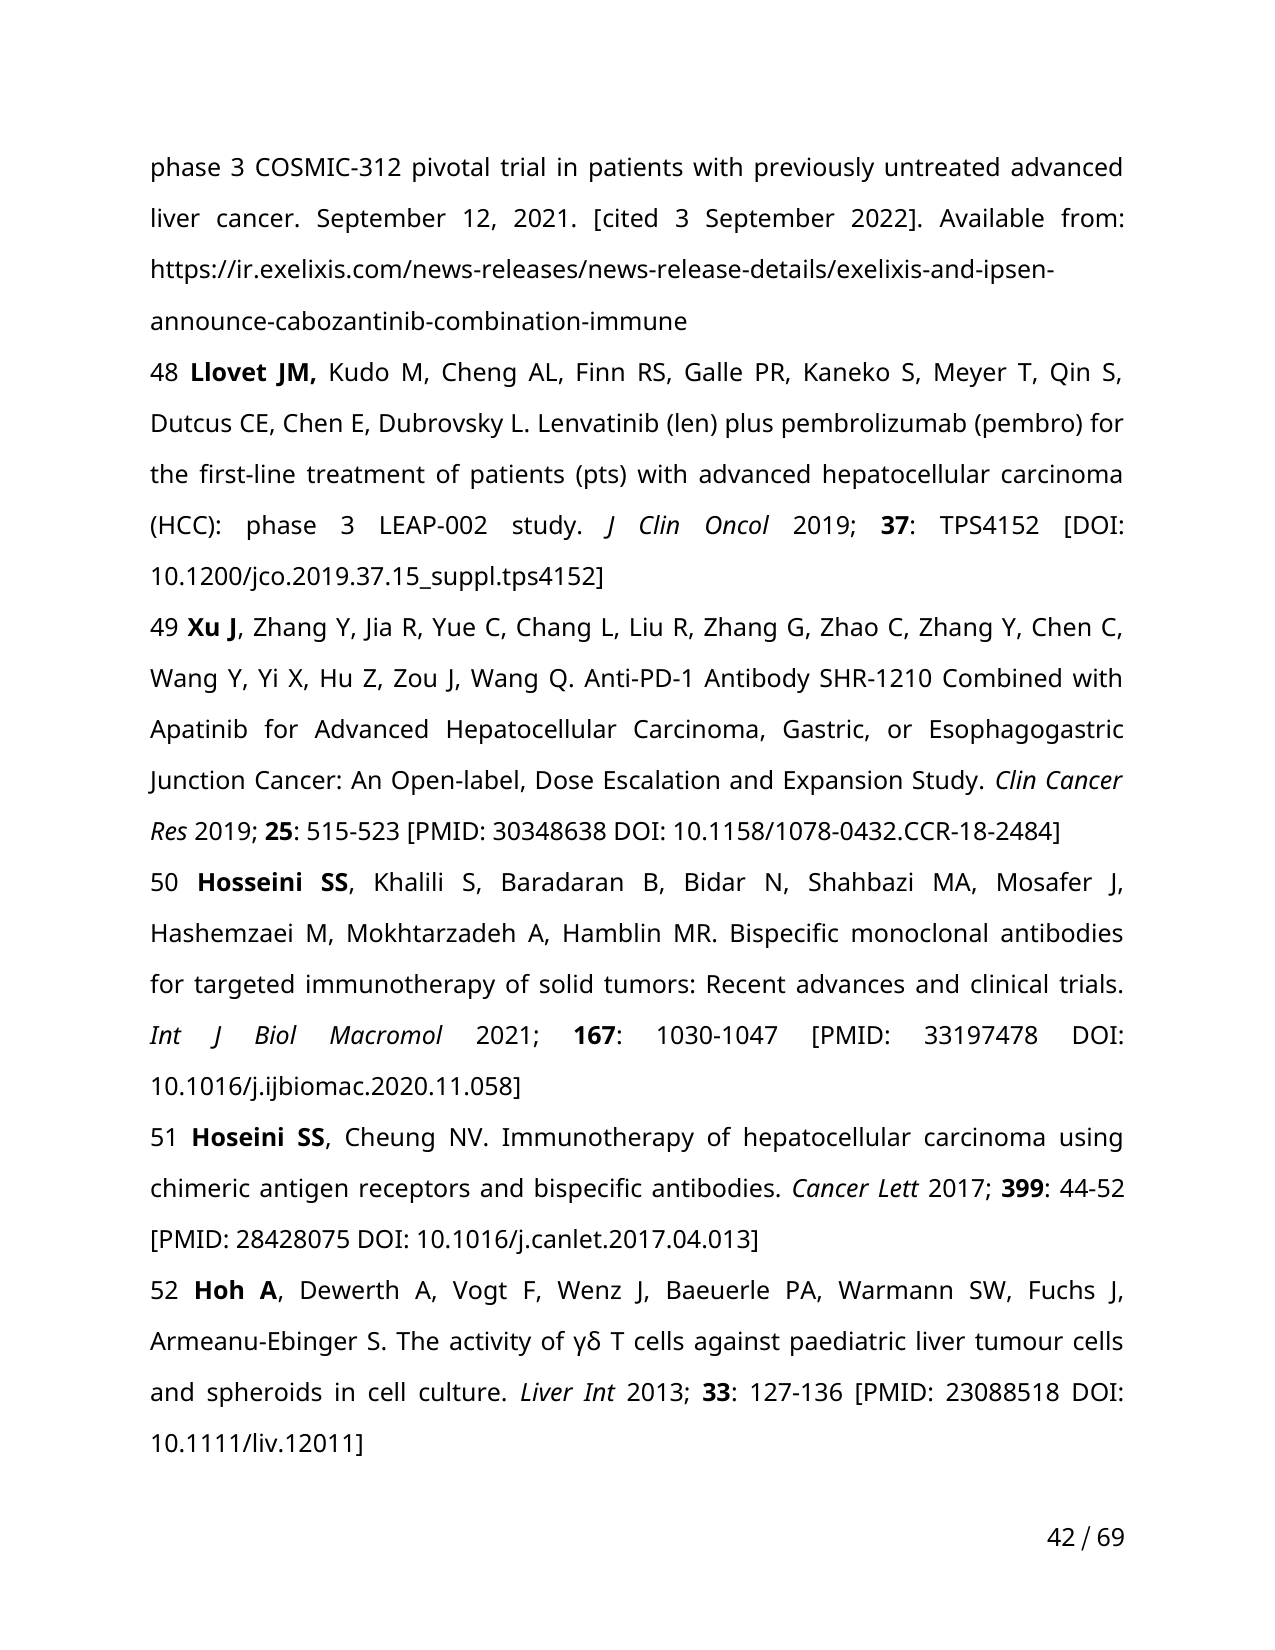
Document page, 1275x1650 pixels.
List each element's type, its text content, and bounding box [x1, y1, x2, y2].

text 49 Xu J, Zhang Y, Jia R, Yue C, Chang L, Liu R, Zhang G, Zhao C, Zhang Y, Chen C, Wang Y, Yi X, Hu Z, Zou J, Wang Q. Anti-PD-1 Antibody SHR-1210 Combined with Apatinib for Advanced Hepatocellular Carcinoma, Gastric, or Esophagogastric Junction Cancer: An Open-label, Dose Escalation and Expansion Study. Clin Cancer Res 2019; 25: 515-523 [PMID: 30348638 DOI: 10.1158/1078-0432.CCR-18-2484] [150, 609, 1125, 848]
text 52 Hoh A, Dewerth A, Vogt F, Wenz J, Baeuerle PA, Warmann SW, Fuchs J, Armeanu-Ebinger S. The activity of γδ T cells against paediatric liver tumour cells and spheroids in cell culture. Liver Int 2013; 33: 127-136 [PMID: 23088518 DOI: 10.1111/liv.12011] [150, 1273, 1125, 1460]
text 50 Hosseini SS, Khalili S, Baradaran B, Bidar N, Shahbazi MA, Mosafer J, Hashemzaei M, Mokhtarzadeh A, Hamblin MR. Bispecific monoclonal antibodies for targeted immunotherapy of solid tumors: Recent advances and clinical trials. Int J Biol Macromol 2021; 167: 1030-1047 [PMID: 33197478 DOI: 10.1016/j.ijbiomac.2020.11.058] [150, 864, 1125, 1103]
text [150, 150, 1125, 337]
text 48 Llovet JM, Kudo M, Cheng AL, Finn RS, Galle PR, Kaneko S, Meyer T, Qin S, Dutcus CE, Chen E, Dubrovsky L. Lenvatinib (len) plus pembrolizumab (pembro) for the first-line treatment of patients (pts) with advanced hepatocellular carcinoma (HCC): phase 3 LEAP-002 study. J Clin Oncol 2019; 37: TPS4152 [DOI: 10.1200/jco.2019.37.15_suppl.tps4152] [150, 354, 1125, 592]
text 51 Hoseini SS, Cheung NV. Immunotherapy of hepatocellular carcinoma using chimeric antigen receptors and bispecific antibodies. Cancer Lett 2017; 399: 44-52 [PMID: 28428075 DOI: 10.1016/j.canlet.2017.04.013] [150, 1120, 1125, 1256]
